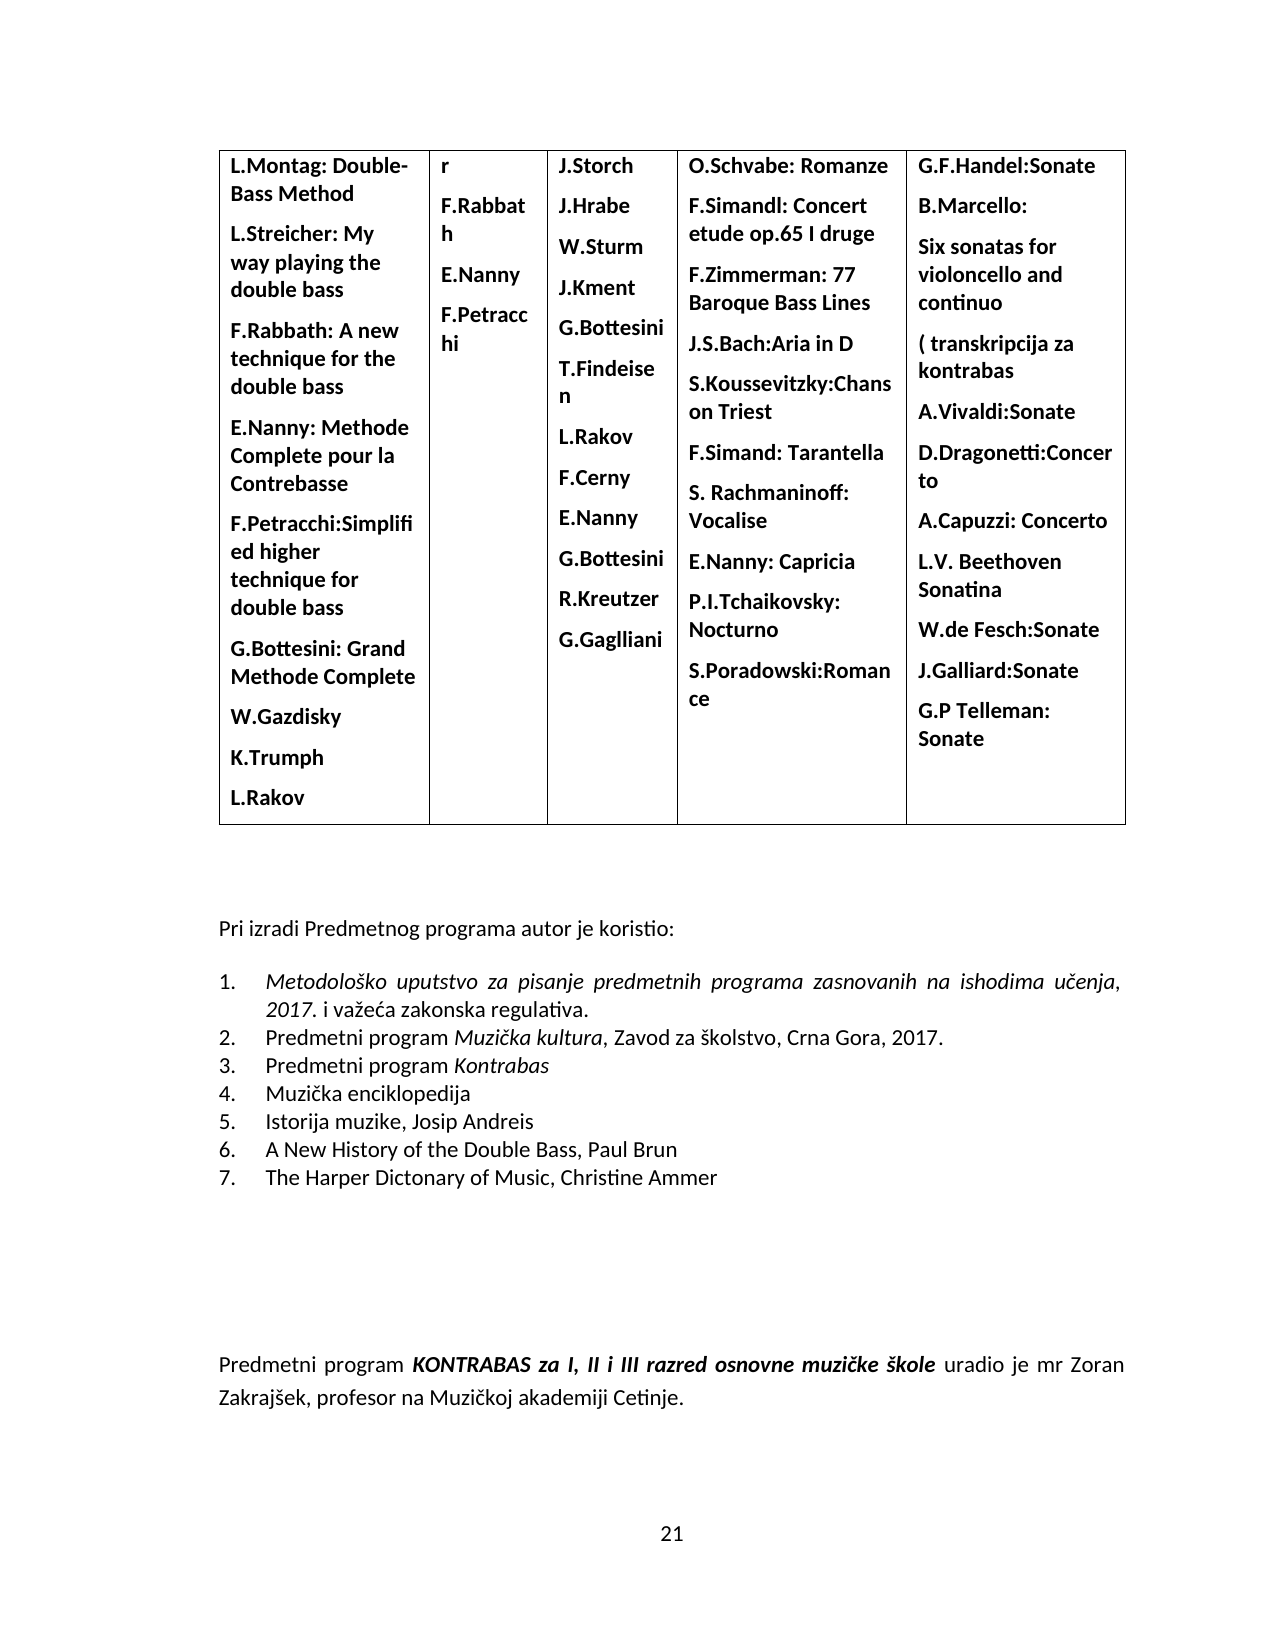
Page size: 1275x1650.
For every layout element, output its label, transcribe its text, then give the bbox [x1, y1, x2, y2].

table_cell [678, 151, 906, 824]
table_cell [220, 151, 429, 824]
list Muzička enciklopedija [218, 1079, 1125, 1107]
text Predmetni program KONTRABAS za I, II i III razred osnovne muzičke škole uradio je mr Zoran Zakrajšek, profesor na Muzičkoj akademiji Cetinje. [218, 1351, 1125, 1411]
list Predmetni program Kontrabas [218, 1051, 1125, 1079]
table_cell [548, 151, 677, 824]
list Predmetni program Muzička kultura, Zavod za školstvo, Crna Gora, 2017. [218, 1023, 1125, 1051]
list Istorija muzike, Josip Andreis [218, 1107, 1125, 1136]
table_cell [907, 151, 1125, 824]
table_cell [430, 151, 547, 824]
text Pri izradi Predmetnog programa autor je koristio: [218, 914, 1125, 942]
list Metodološko uputstvo za pisanje predmetnih programa zasnovanih na ishodima učenja, 2017. i važeća zakonska regulativa. [218, 967, 1125, 1023]
list The Harper Dictonary of Music, Christine Ammer [218, 1163, 1125, 1192]
list A New History of the Double Bass, Paul Brun [218, 1136, 1125, 1163]
